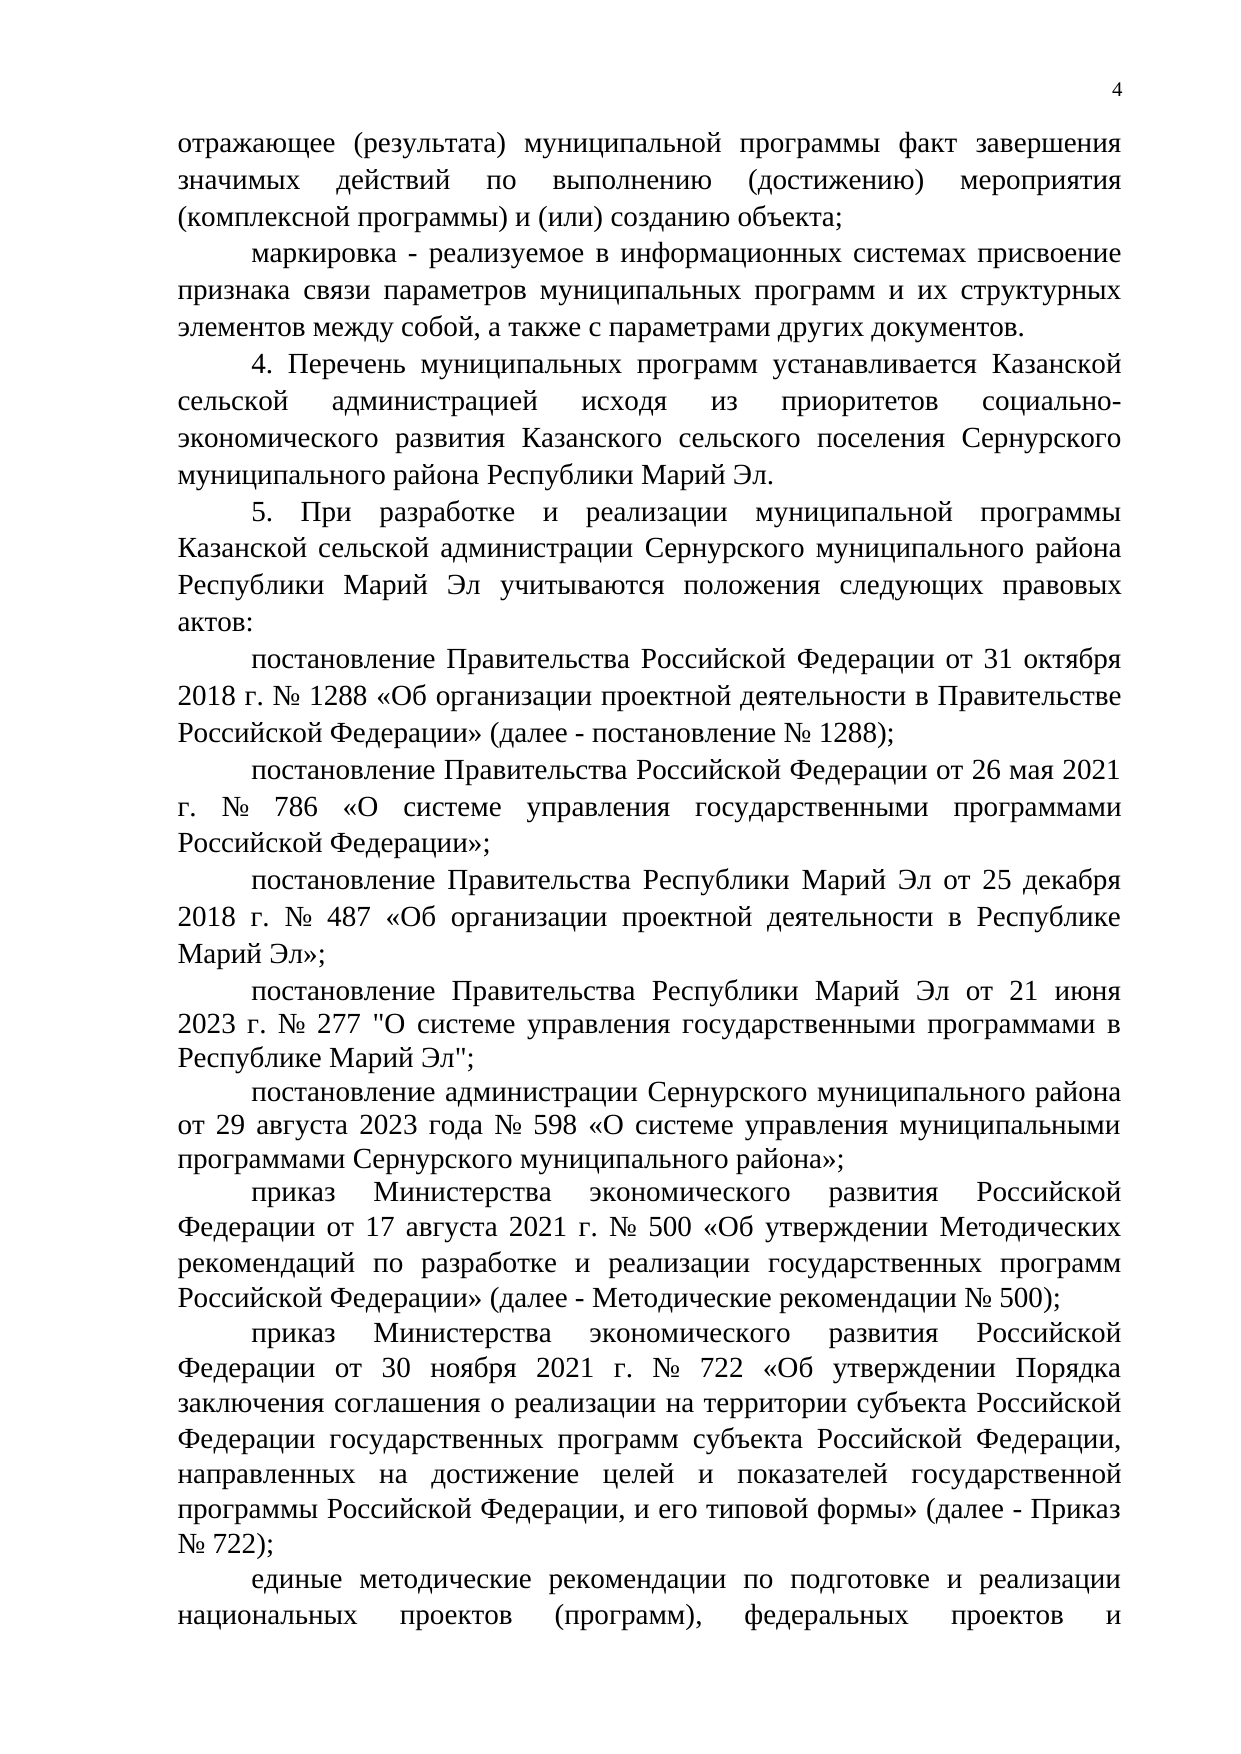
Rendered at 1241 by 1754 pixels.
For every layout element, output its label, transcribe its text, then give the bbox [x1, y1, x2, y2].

text 5. При разработке и реализации муниципальной программы Казанской сельской администрации Сернурского муниципального района Республики Марий Эл учитываются положения следующих правовых актов: [177, 494, 1122, 638]
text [177, 125, 1122, 232]
text 4. Перечень муниципальных программ устанавливается Казанской сельской администрацией исходя из приоритетов социально-экономического развития Казанского сельского поселения Сернурского муниципального района Республики Марий Эл. [177, 346, 1122, 490]
text приказ Министерства экономического развития Российской Федерации от 17 августа 2021 г. № 500 «Об утверждении Методических рекомендаций по разработке и реализации государственных программ Российской Федерации» (далее - Методические рекомендации № 500); [177, 1174, 1122, 1313]
text постановление Правительства Республики Марий Эл от 21 июня 2023 г. № 277 "О системе управления государственными программами в Республике Марий Эл"; [177, 973, 1122, 1074]
text постановление администрации Сернурского муниципального района от 29 августа 2023 года № 598 «О системе управления муниципальными программами Сернурского муниципального района»; [177, 1074, 1122, 1174]
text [177, 1562, 1122, 1630]
text постановление Правительства Российской Федерации от 31 октября 2018 г. № 1288 «Об организации проектной деятельности в Правительстве Российской Федерации» (далее - постановление № 1288); [177, 641, 1122, 748]
text маркировка - реализуемое в информационных системах присвоение признака связи параметров муниципальных программ и их структурных элементов между собой, а также с параметрами других документов. [177, 236, 1122, 343]
text постановление Правительства Республики Марий Эл от 25 декабря 2018 г. № 487 «Об организации проектной деятельности в Республике Марий Эл»; [177, 862, 1122, 970]
text постановление Правительства Российской Федерации от 26 мая 2021 г. № 786 «О системе управления государственными программами Российской Федерации»; [177, 752, 1122, 859]
text приказ Министерства экономического развития Российской Федерации от 30 ноября 2021 г. № 722 «Об утверждении Порядка заключения соглашения о реализации на территории субъекта Российской Федерации государственных программ субъекта Российской Федерации, направленных на достижение целей и показателей государственной программы Российской Федерации, и его типовой формы» (далее - Приказ № 722); [177, 1315, 1122, 1560]
